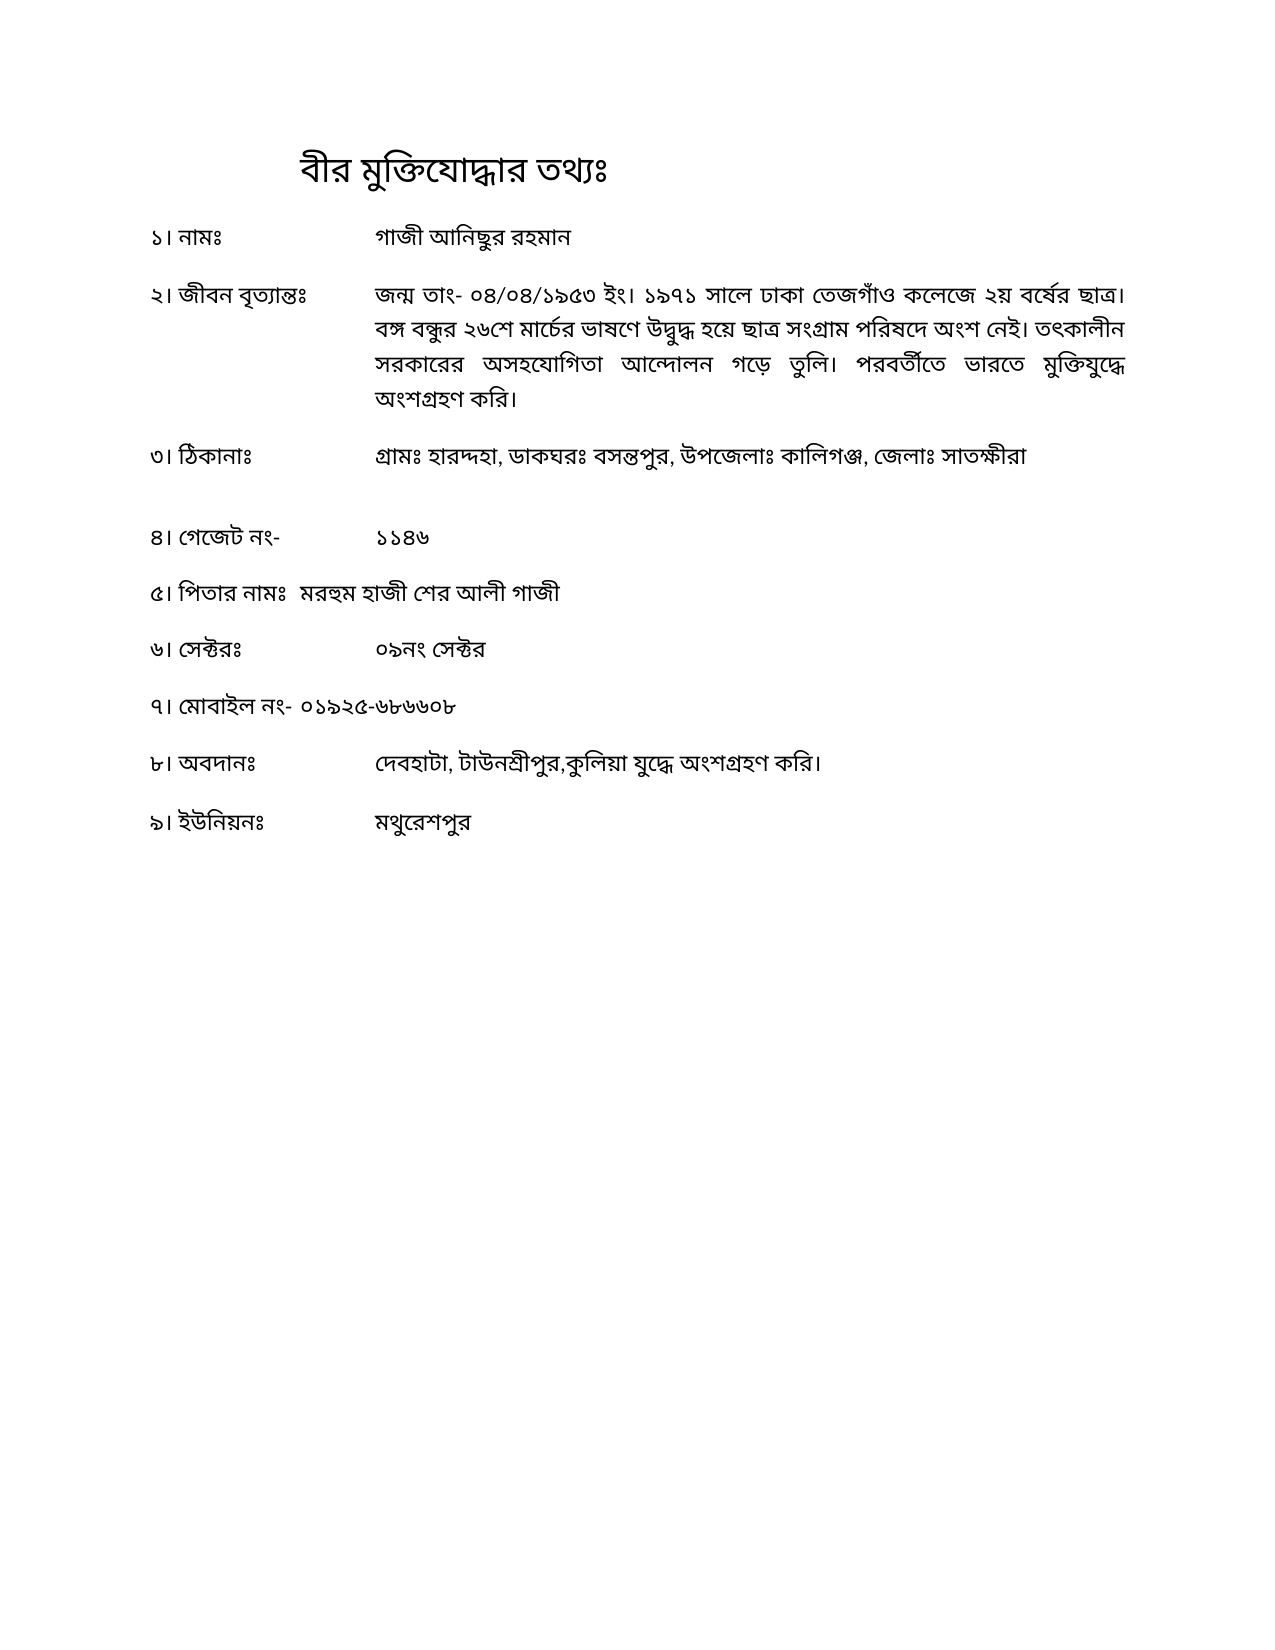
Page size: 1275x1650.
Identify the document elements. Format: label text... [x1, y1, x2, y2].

text ৬। সেক্টরঃ ০৯নং সেক্টর [150, 636, 1125, 666]
text ৩। ঠিকানাঃ গ্রামঃ হারদ্দহা, ডাকঘরঃ বসন্তপুর, উপজেলাঃ কালিগঞ্জ, জেলাঃ সাতক্ষীরা [150, 442, 1125, 474]
text ৮। অবদানঃ দেবহাটা, টাউনশ্রীপুর,কুলিয়া যুদ্ধে অংশগ্রহণ করি। [150, 749, 1125, 781]
text ১। নামঃ গাজী আনিছুর রহমান [150, 225, 1125, 255]
text ৪। গেজেট নং- ১১৪৬ [150, 523, 1125, 554]
text ২। জীবন বৃত্যান্তঃ জন্ম তাং- ০৪/০৪/১৯৫৩ ইং। ১৯৭১ সালে ঢাকা তেজগাঁও কলেজে ২য় বর্ষের ছাত্র। বঙ্গ বন্ধুর ২৬শে মার্চের ভাষণে উদ্বুদ্ধ হয়ে ছাত্র সংগ্রাম পরিষদে অংশ নেই। তৎকালীন সরকারের অসহযোগিতা আন্দোলন গড়ে তুলি। পরবর্তীতে ভারতে মুক্তিযুদ্ধে অংশগ্রহণ করি। [150, 281, 1125, 417]
text বীর মুক্তিযোদ্ধার তথ্যঃ [225, 150, 1125, 197]
text ৯। ইউনিয়নঃ মথুরেশপুর [150, 809, 1125, 839]
text ৭। মোবাইল নং- ০১৯২৫-৬৮৬৬০৮ [150, 692, 1125, 724]
text ৫। পিতার নামঃ মরহুম হাজী শের আলী গাজী [150, 580, 1125, 611]
